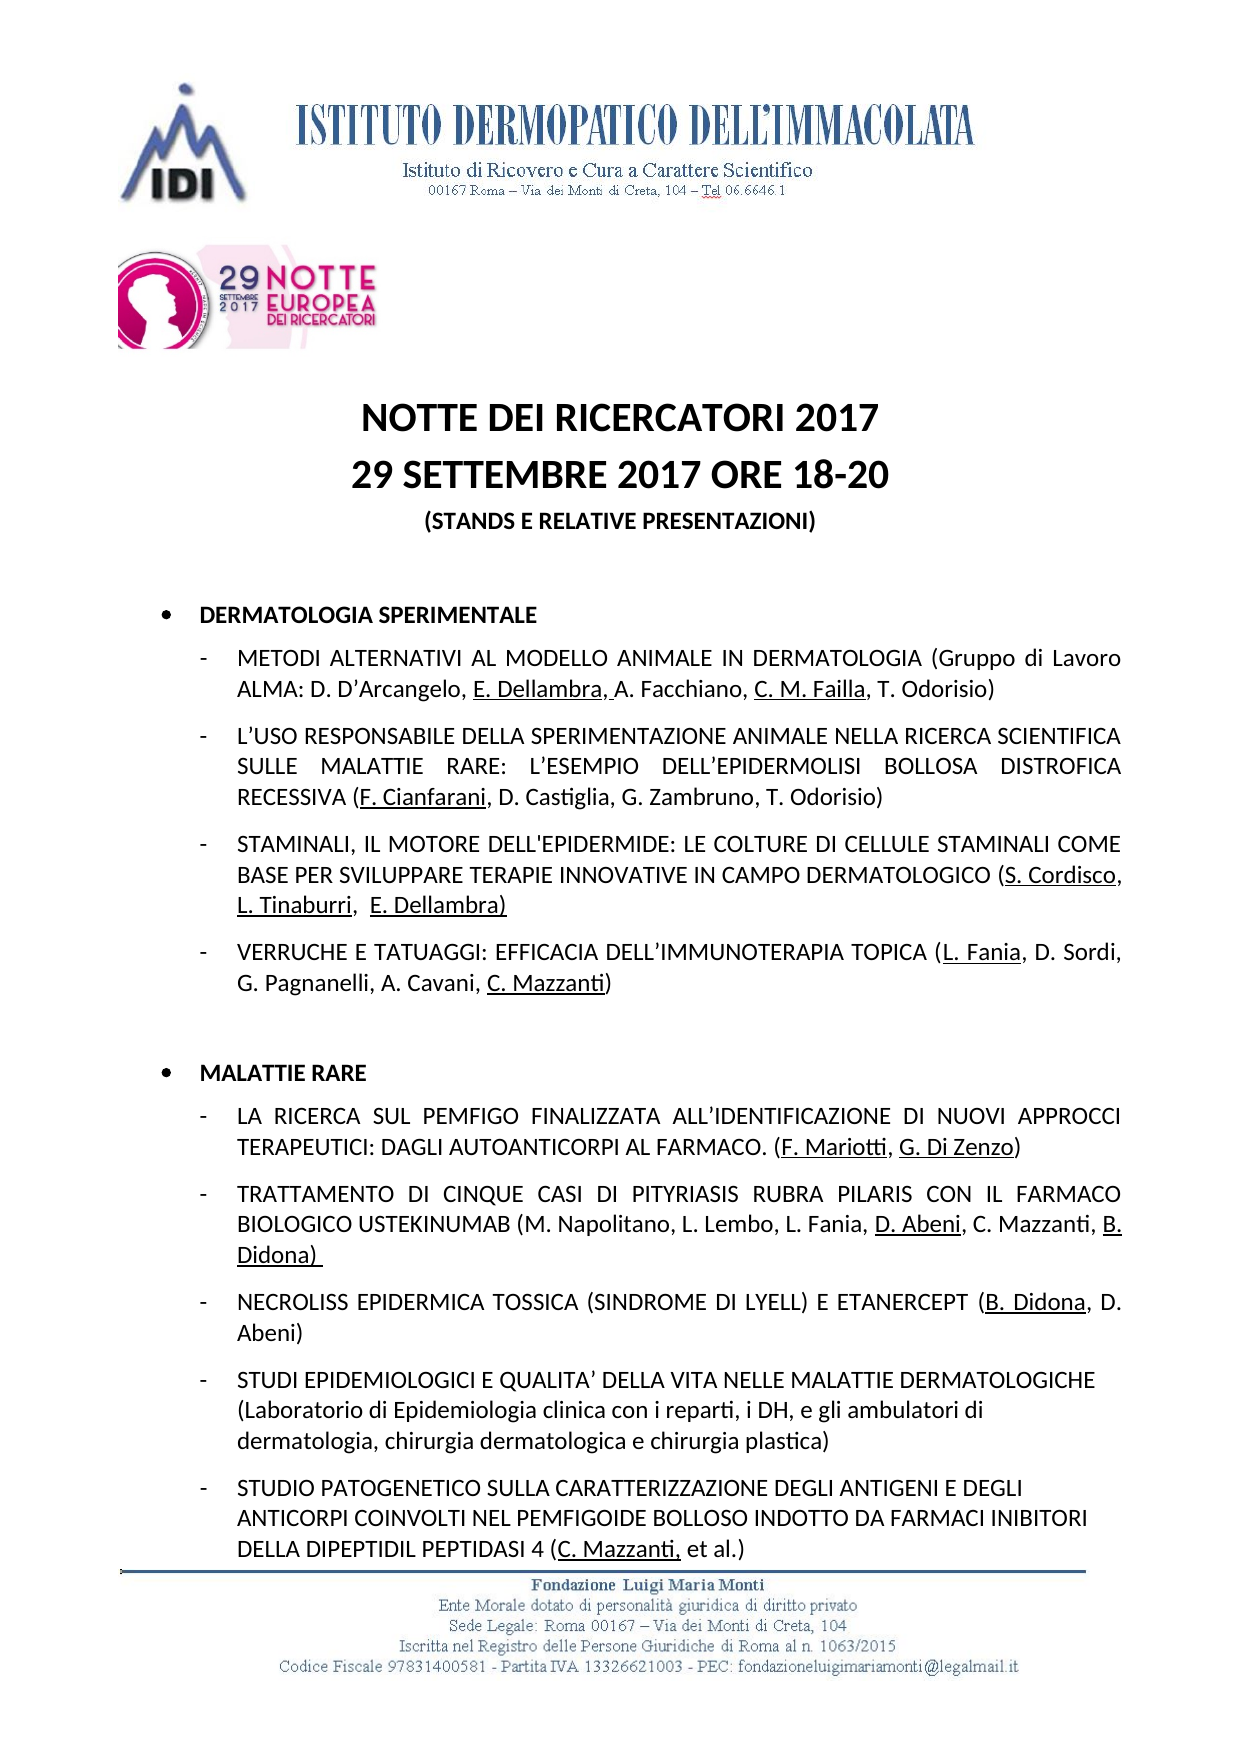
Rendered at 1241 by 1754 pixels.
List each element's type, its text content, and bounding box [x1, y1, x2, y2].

list L’uso responsabile della sperimentazione animale nella ricerca scientifica sulle malattie rare: l’esempio dell’epidermolisi bollosa distrofica recessiva (F. Cianfarani, D. Castiglia, G. Zambruno, T. Odorisio) [199, 720, 1122, 812]
list METODI ALTERNATIVI AL MODELLO ANIMALE IN DERMATOLOGIA (Gruppo di Lavoro ALMA: D. D’Arcangelo, E. Dellambra, A. Facchiano, C. M. Failla, T. Odorisio) [199, 642, 1122, 703]
list STUDI EPIDEMIOLOGICI E QUALITA’ DELLA VITA NELLE MALATTIE DERMATOLOGICHE (Laboratorio di Epidemiologia clinica con i reparti, i DH, e gli ambulatori di dermatologia, chirurgia dermatologica e chirurgia plastica) [199, 1364, 1122, 1455]
list necroliss epidermICA ToSSICA (SINDROME DI LYELL) e etanercept (B. Didona, D. Abeni) [199, 1286, 1122, 1347]
text 29 settembre 2017 ore 18-20 [118, 448, 1122, 499]
list Staminali, il motore dell'epidermide: le colture di cellule staminali come base per sviluppare terapie innovative in campo dermatologico (S. Cordisco, L. Tinaburri, E. Dellambra) [199, 828, 1122, 920]
text NOTTE DEI RICERCATORI 2017 [118, 391, 1122, 442]
list VERRUCHE E TATUAGGI: EFFICACIA DELL’IMMUNOTERAPIA TOPICA (L. Fania, D. Sordi, G. Pagnanelli, A. Cavani, C. Mazzanti) [199, 936, 1122, 997]
list Trattamento di cinque casi di pityriasis rubra pilaris con il farmaco biologico ustekinumab (M. Napolitano, L. Lembo, L. Fania, D. Abeni, C. Mazzanti, B. Didona) [199, 1178, 1122, 1269]
picture [118, 1569, 1090, 1681]
picture [118, 73, 1123, 378]
list Studio patogenetico sulla caratterizzazione degli antigeni e degli anticorpi coinvolti nel pemfigoide bolloso indotto da farmaci inibitori della dipeptidil peptidasi 4 (C. Mazzanti, et al.) [199, 1472, 1122, 1564]
text (STANDS E RELATIVE presentazioni) [118, 506, 1122, 536]
list La ricerca sul pemfigo finalizzata all’identificazione di nuovi approcci terapeutici: dagli autoanticorpi al farmaco. (F. Mariotti, G. Di Zenzo) [199, 1100, 1122, 1161]
list MALATTIE RARE [162, 1057, 1122, 1088]
list Dermatologia sperimentale [162, 599, 1122, 630]
